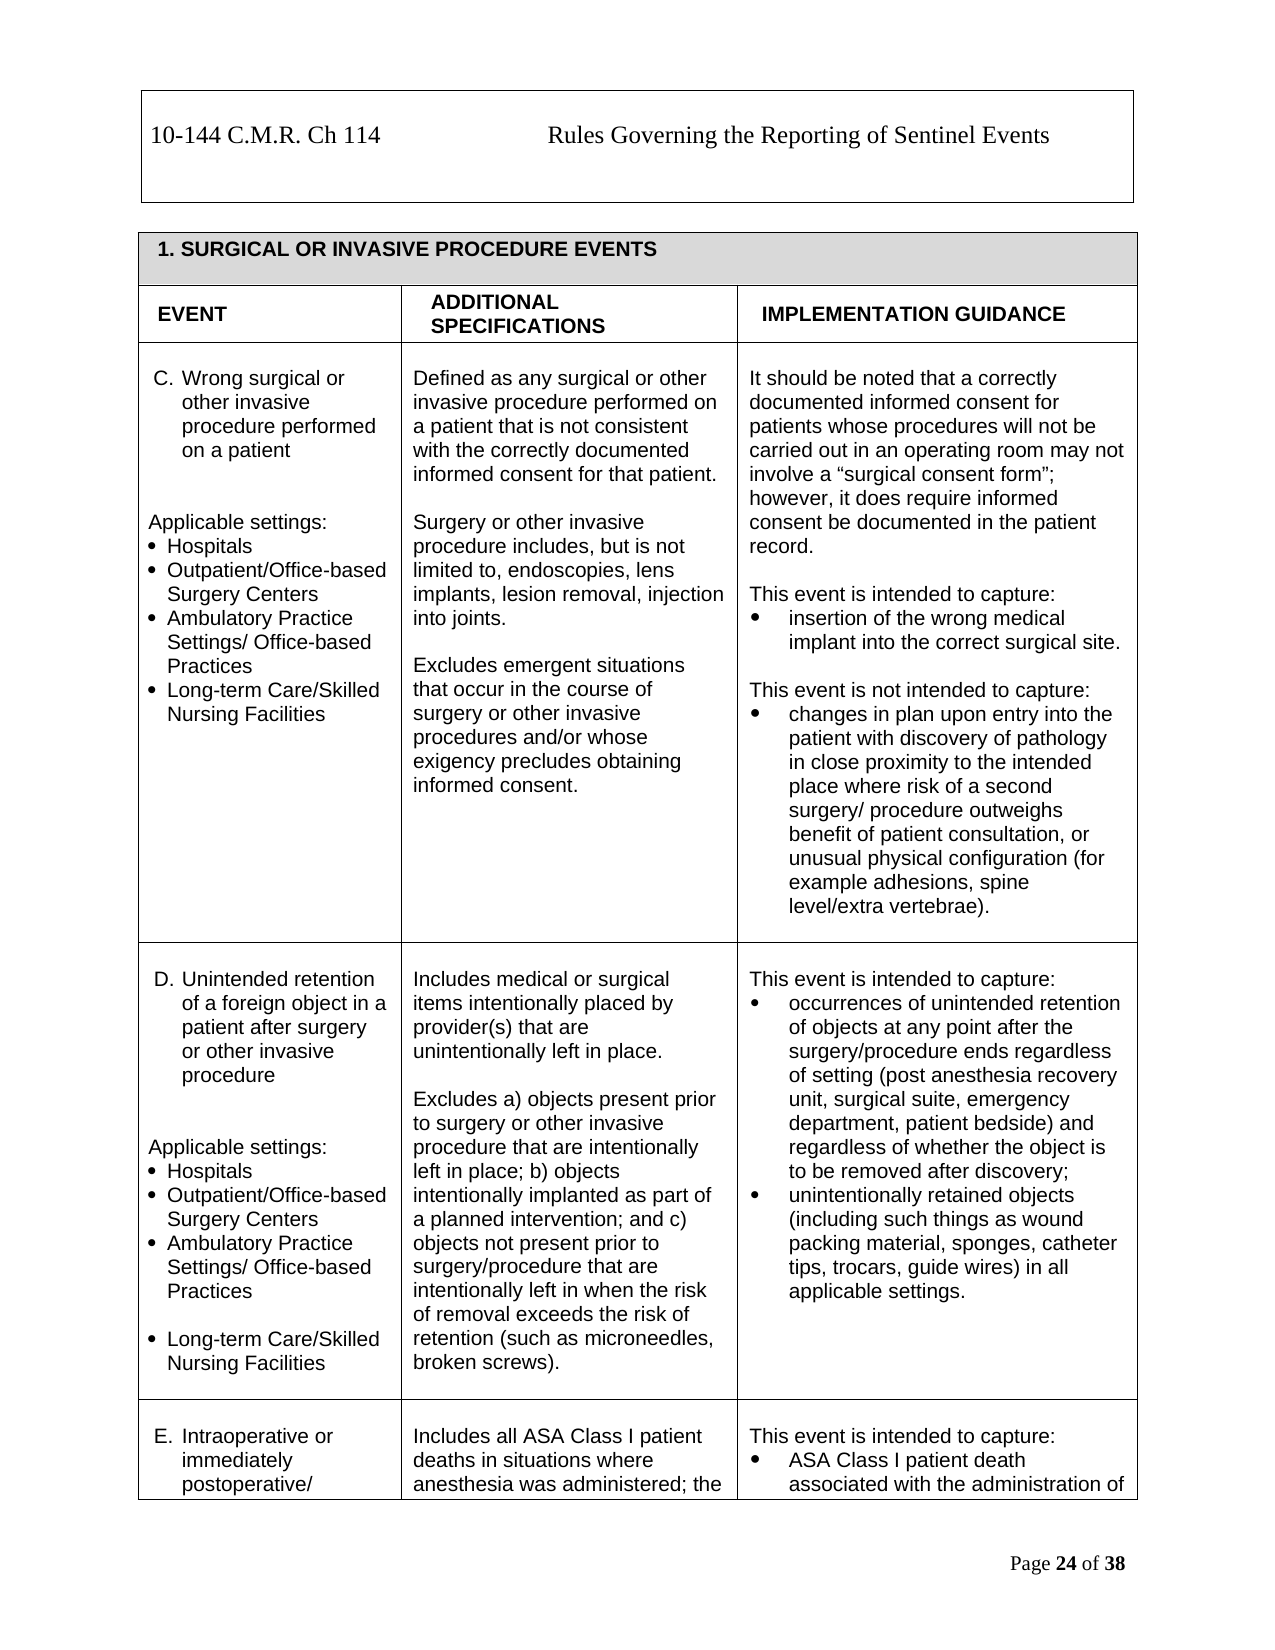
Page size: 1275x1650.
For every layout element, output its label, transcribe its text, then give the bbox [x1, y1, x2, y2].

table_cell Unintended retention of a foreign object in a patient after surgery or other invasive procedure Applicable settings: Hospitals Outpatient/Office-based Surgery Centers Ambulatory Practice Settings/ Office-based Practices Long-term Care/Skilled Nursing Facilities [139, 943, 401, 1398]
table_cell Event [139, 286, 401, 342]
table_cell Wrong surgical or other invasive procedure performed on a patient Applicable settings: Hospitals Outpatient/Office-based Surgery Centers Ambulatory Practice Settings/ Office-based Practices Long-term Care/Skilled Nursing Facilities [139, 343, 401, 942]
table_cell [402, 1400, 737, 1499]
table_cell Defined as any surgical or other invasive procedure performed on a patient that is not consistent with the correctly documented informed consent for that patient. Surgery or other invasive procedure includes, but is not limited to, endoscopies, lens implants, lesion removal, injection into joints. Excludes emergent situations that occur in the course of surgery or other invasive procedures and/or whose exigency precludes obtaining informed consent. [402, 343, 737, 942]
table_cell Additional Specifications [402, 286, 737, 342]
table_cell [738, 1400, 1137, 1499]
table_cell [139, 1400, 401, 1499]
table_cell It should be noted that a correctly documented informed consent for patients whose procedures will not be carried out in an operating room may not involve a “surgical consent form”; however, it does require informed consent be documented in the patient record. This event is intended to capture: insertion of the wrong medical implant into the correct surgical site. This event is not intended to capture: changes in plan upon entry into the patient with discovery of pathology in close proximity to the intended place where risk of a second surgery/ procedure outweighs benefit of patient consultation, or unusual physical configuration (for example adhesions, spine level/extra vertebrae). [738, 343, 1137, 942]
table_cell This event is intended to capture: occurrences of unintended retention of objects at any point after the surgery/procedure ends regardless of setting (post anesthesia recovery unit, surgical suite, emergency department, patient bedside) and regardless of whether the object is to be removed after discovery; unintentionally retained objects (including such things as wound packing material, sponges, catheter tips, trocars, guide wires) in all applicable settings. [738, 943, 1137, 1398]
table_cell Includes medical or surgical items intentionally placed by provider(s) that are unintentionally left in place. Excludes a) objects present prior to surgery or other invasive procedure that are intentionally left in place; b) objects intentionally implanted as part of a planned intervention; and c) objects not present prior to surgery/procedure that are intentionally left in when the risk of removal exceeds the risk of retention (such as microneedles, broken screws). [402, 943, 737, 1398]
table_header 1. Surgical or Invasive procedure events [139, 233, 1137, 284]
table_cell Implementation Guidance [738, 286, 1137, 342]
